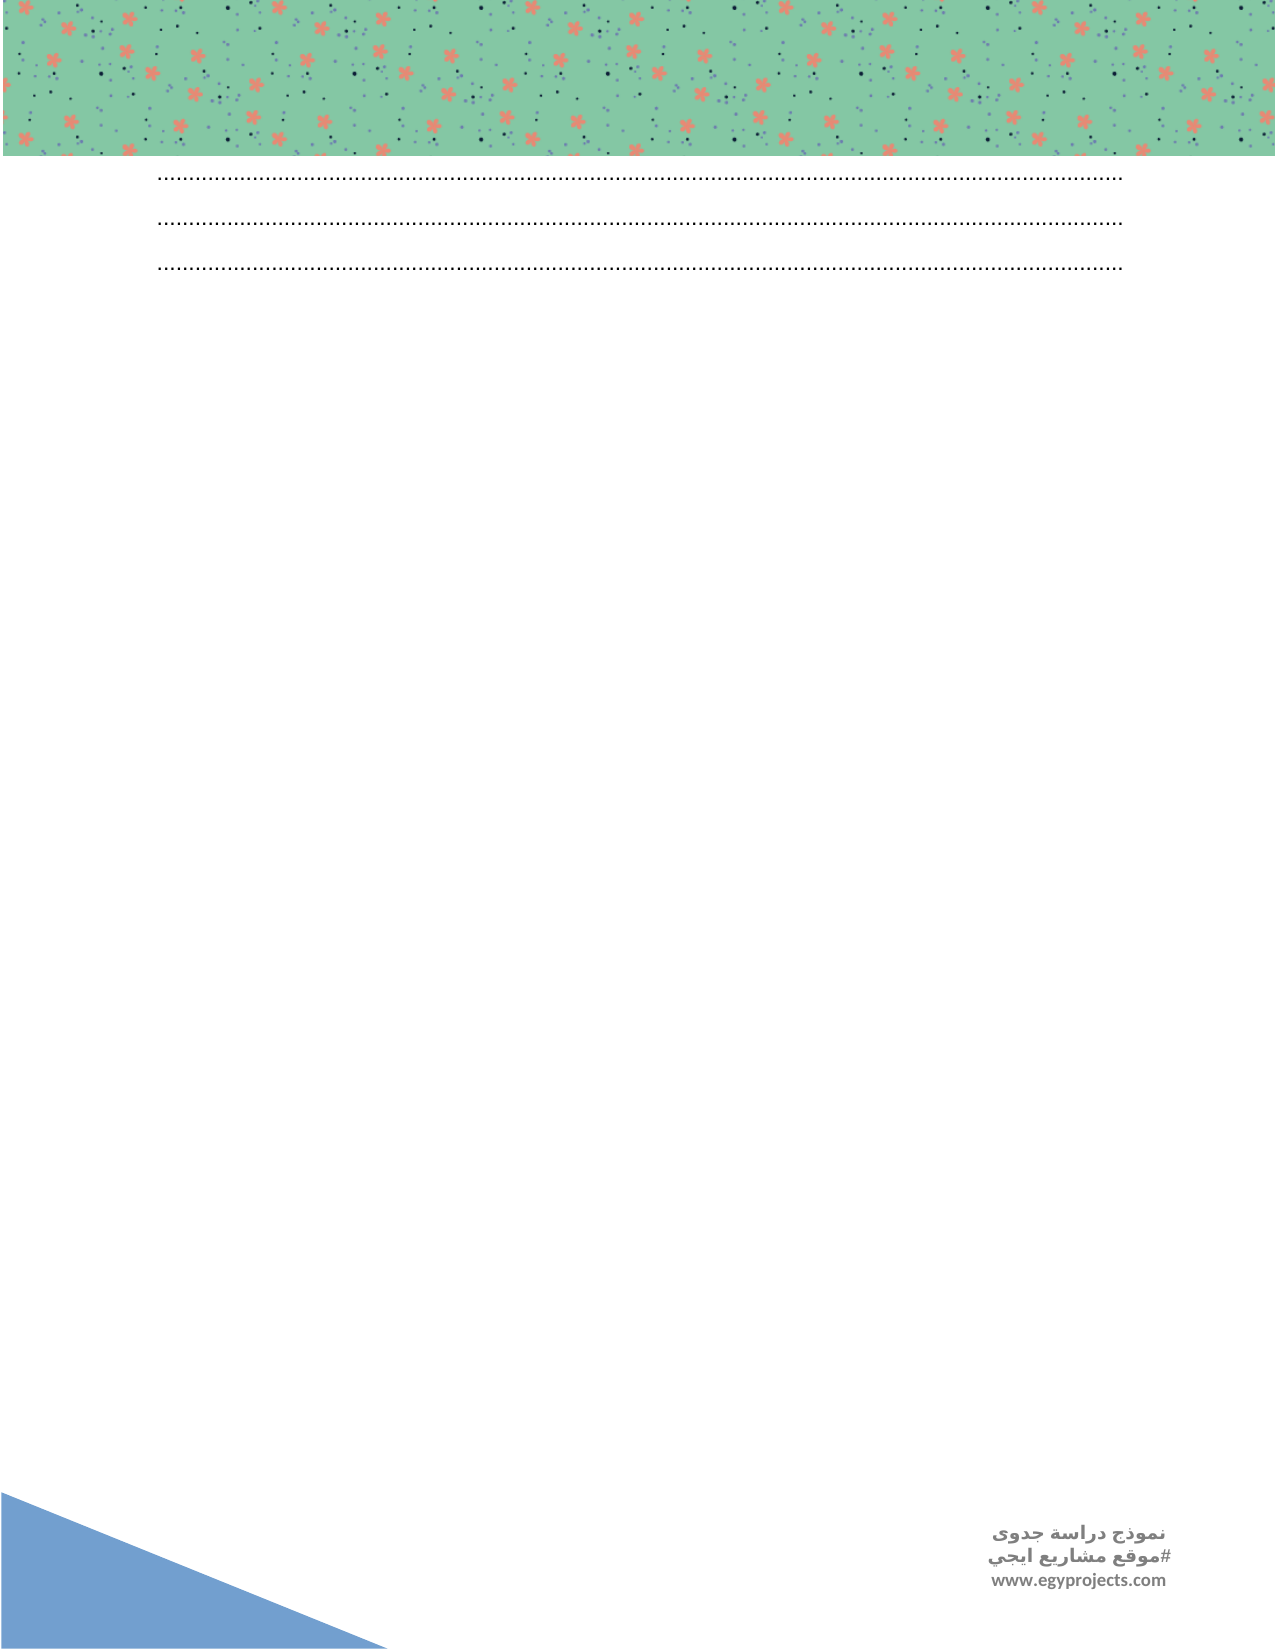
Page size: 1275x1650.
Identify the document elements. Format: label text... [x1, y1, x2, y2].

picture [3, 0, 1275, 156]
